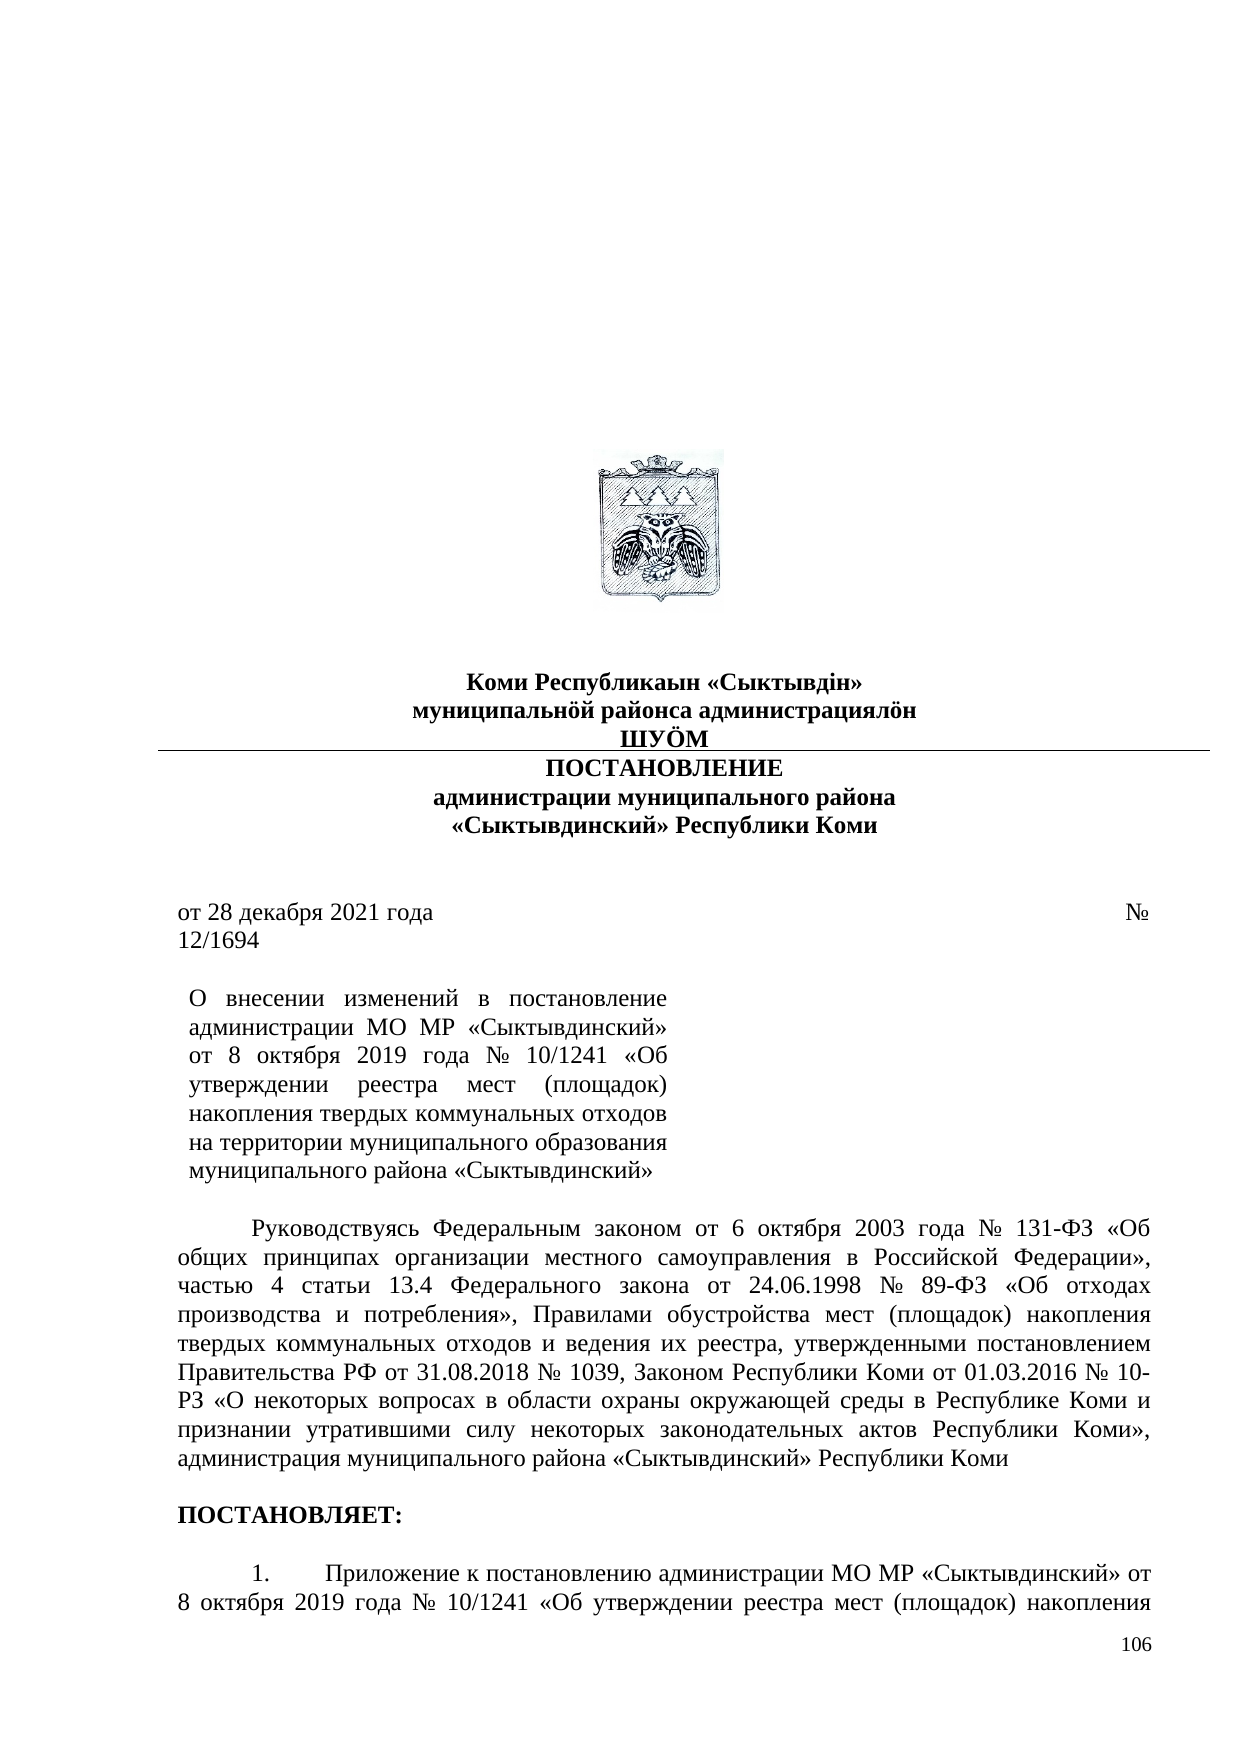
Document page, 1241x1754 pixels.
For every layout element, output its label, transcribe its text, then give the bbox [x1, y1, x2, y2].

text администрации муниципального района [177, 782, 1152, 810]
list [177, 1558, 1152, 1615]
text Коми Республикаын «Сыктывдін» [177, 667, 1152, 695]
text муниципальнӧй районса администрациялӧн [177, 695, 1152, 724]
text от 28 декабря 2021 года № 12/1694 [177, 897, 1152, 954]
table_header О внесении изменений в постановление администрации МО МР «Сыктывдинский» от 8 октября 2019 года № 10/1241 «Об утверждении реестра мест (площадок) накопления твердых коммунальных отходов на территории муниципального образования муниципального района «Сыктывдинский» [177, 983, 679, 1184]
text ШУÖМ [177, 724, 1152, 750]
text ПОСТАНОВЛЯЕТ: [177, 1500, 1152, 1529]
text ПОСТАНОВЛЕНИЕ [177, 753, 1152, 782]
picture [592, 449, 724, 613]
text Руководствуясь Федеральным законом от 6 октября 2003 года № 131-ФЗ «Об общих принципах организации местного самоуправления в Российской Федерации», частью 4 статьи 13.4 Федерального закона от 24.06.1998 № 89-ФЗ «Об отходах производства и потребления», Правилами обустройства мест (площадок) накопления твердых коммунальных отходов и ведения их реестра, утвержденными постановлением Правительства РФ от 31.08.2018 № 1039, Законом Республики Коми от 01.03.2016 № 10-РЗ «О некоторых вопросах в области охраны окружающей среды в Республике Коми и признании утратившими силу некоторых законодательных актов Республики Коми», администрация муниципального района «Сыктывдинский» Республики Коми [177, 1213, 1152, 1472]
text «Сыктывдинский» Республики Коми [177, 810, 1152, 839]
